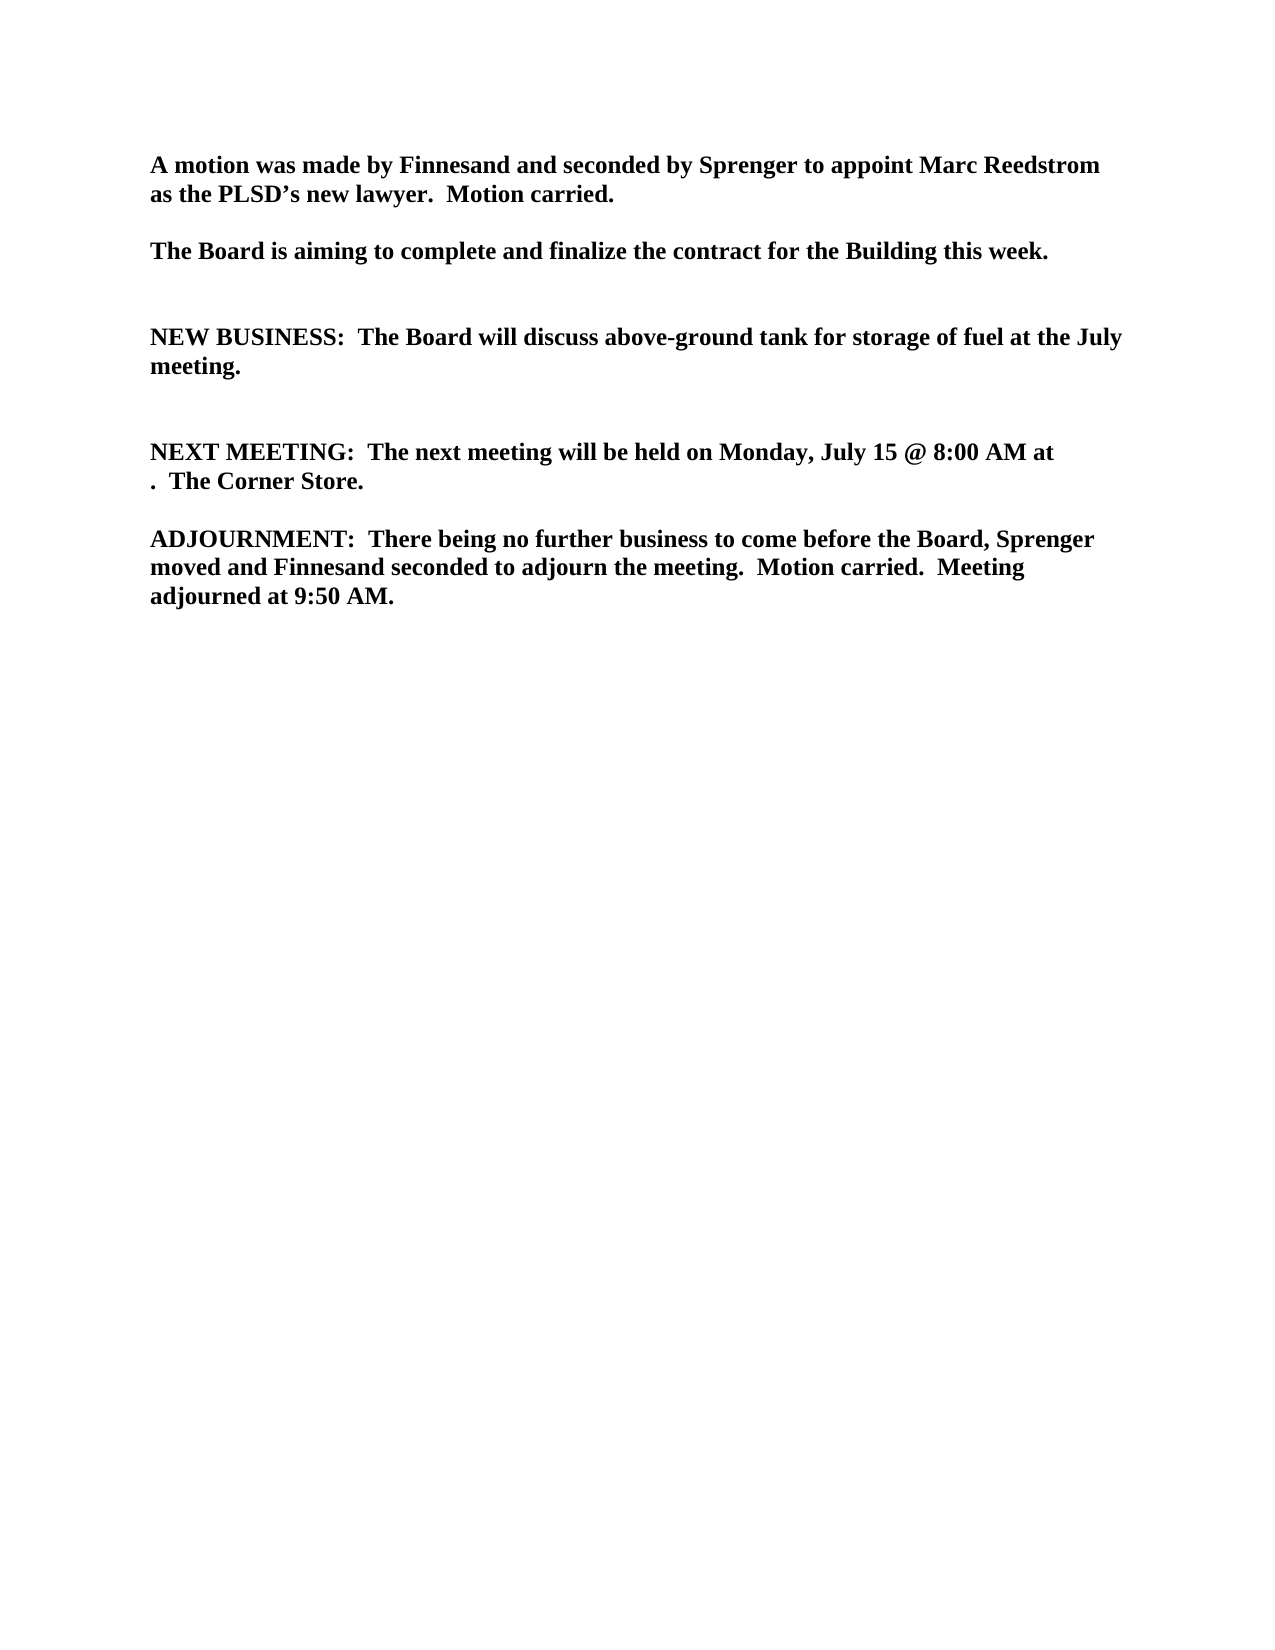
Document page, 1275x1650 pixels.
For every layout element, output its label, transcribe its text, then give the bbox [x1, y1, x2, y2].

text The Board is aiming to complete and finalize the contract for the Building this week. [150, 236, 1125, 265]
text NEXT MEETING: The next meeting will be held on Monday, July 15 @ 8:00 AM at . The Corner Store. [150, 437, 1125, 495]
text NEW BUSINESS: The Board will discuss above-ground tank for storage of fuel at the July meeting. [150, 322, 1125, 380]
text A motion was made by Finnesand and seconded by Sprenger to appoint Marc Reedstrom as the PLSD’s new lawyer. Motion carried. [150, 150, 1125, 207]
text ADJOURNMENT: There being no further business to come before the Board, Sprenger moved and Finnesand seconded to adjourn the meeting. Motion carried. Meeting adjourned at 9:50 AM. [150, 524, 1125, 610]
